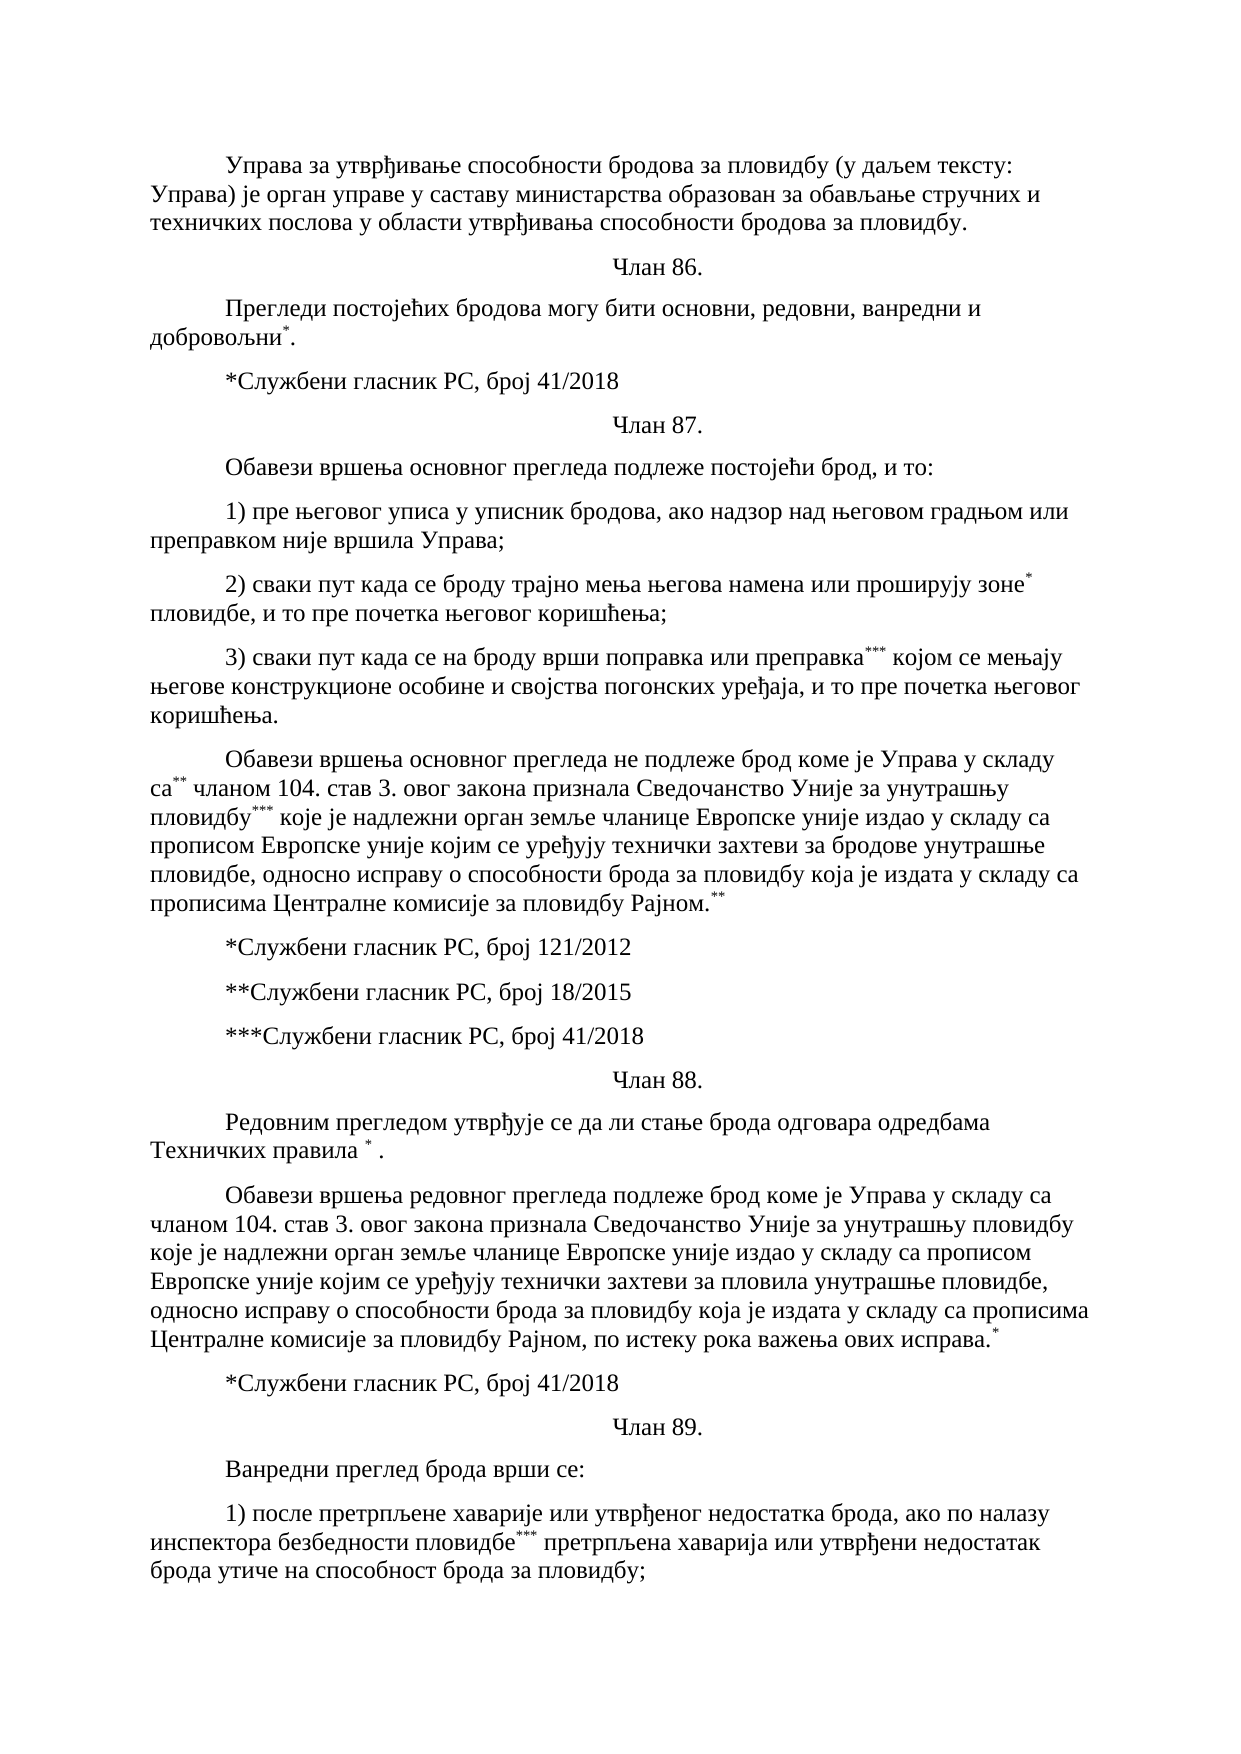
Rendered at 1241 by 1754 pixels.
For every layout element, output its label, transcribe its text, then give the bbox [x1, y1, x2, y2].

text *Службени гласник РС, број 121/2012 [150, 932, 1090, 961]
text Управа за утврђивање способности бродова за пловидбу (у даљем тексту: Управа) је орган управе у саставу министарства образован за обављање стручних и техничких послова у области утврђивања способности бродова за пловидбу. [150, 150, 1090, 236]
text ***Службени гласник РС, број 41/2018 [150, 1021, 1090, 1050]
text **Службени гласник РС, број 18/2015 [150, 977, 1090, 1006]
text Члан 89. [150, 1412, 1090, 1441]
text Члан 87. [150, 411, 1090, 439]
text Члан 86. [150, 252, 1090, 281]
text *Службени гласник РС, број 41/2018 [150, 1368, 1090, 1397]
text Обавези вршења редовног прегледа подлеже брод коме је Управа у складу са чланом 104. став 3. овог закона признала Сведочанство Уније за унутрашњу пловидбу које је надлежни орган земље чланице Европске уније издао у складу са прописом Европске уније којим се уређују технички захтеви за пловила унутрашње пловидбе, односно исправу о способности брода за пловидбу која је издата у складу са прописима Централне комисије за пловидбу Рајном, по истеку рока важења ових исправа.* [150, 1180, 1090, 1352]
text 1) пре његовог уписа у уписник бродова, ако надзор над његовом градњом или преправком није вршила Управа; [150, 496, 1090, 554]
text Прегледи постојећих бродова могу бити основни, редовни, ванредни и добровољни*. [150, 293, 1090, 351]
text Члан 88. [150, 1066, 1090, 1094]
text 3) сваки пут када се на броду врши поправка или преправка*** којом се мењају његове конструкционе особине и својства погонских уређаја, и то пре почетка његовог коришћења. [150, 642, 1090, 729]
text 1) после претрпљене хаварије или утврђеног недостатка брода, ако по налазу инспектора безбедности пловидбе*** претрпљена хаварија или утврђени недостатак брода утиче на способност брода за пловидбу; [150, 1498, 1090, 1584]
text *Службени гласник РС, број 41/2018 [150, 366, 1090, 395]
text Ванредни преглед брода врши се: [150, 1454, 1090, 1482]
text Обавези вршења основног прегледа подлеже постојећи брод, и то: [150, 452, 1090, 481]
text Редовним прегледом утврђује се да ли стање брода одговара одредбама Техничких правила * . [150, 1107, 1090, 1164]
text 2) сваки пут када се броду трајно мења његова намена или проширују зоне* пловидбе, и то пре почетка његовог коришћења; [150, 569, 1090, 627]
text Обавези вршења основног прегледа не подлеже брод коме је Управа у складу са** чланом 104. став 3. овог закона признала Сведочанство Уније за унутрашњу пловидбу*** које је надлежни орган земље чланице Европске уније издао у складу са прописом Европске уније којим се уређују технички захтеви за бродове унутрашње пловидбе, односно исправу о способности брода за пловидбу која је издата у складу са прописима Централне комисије за пловидбу Рајном.** [150, 744, 1090, 917]
